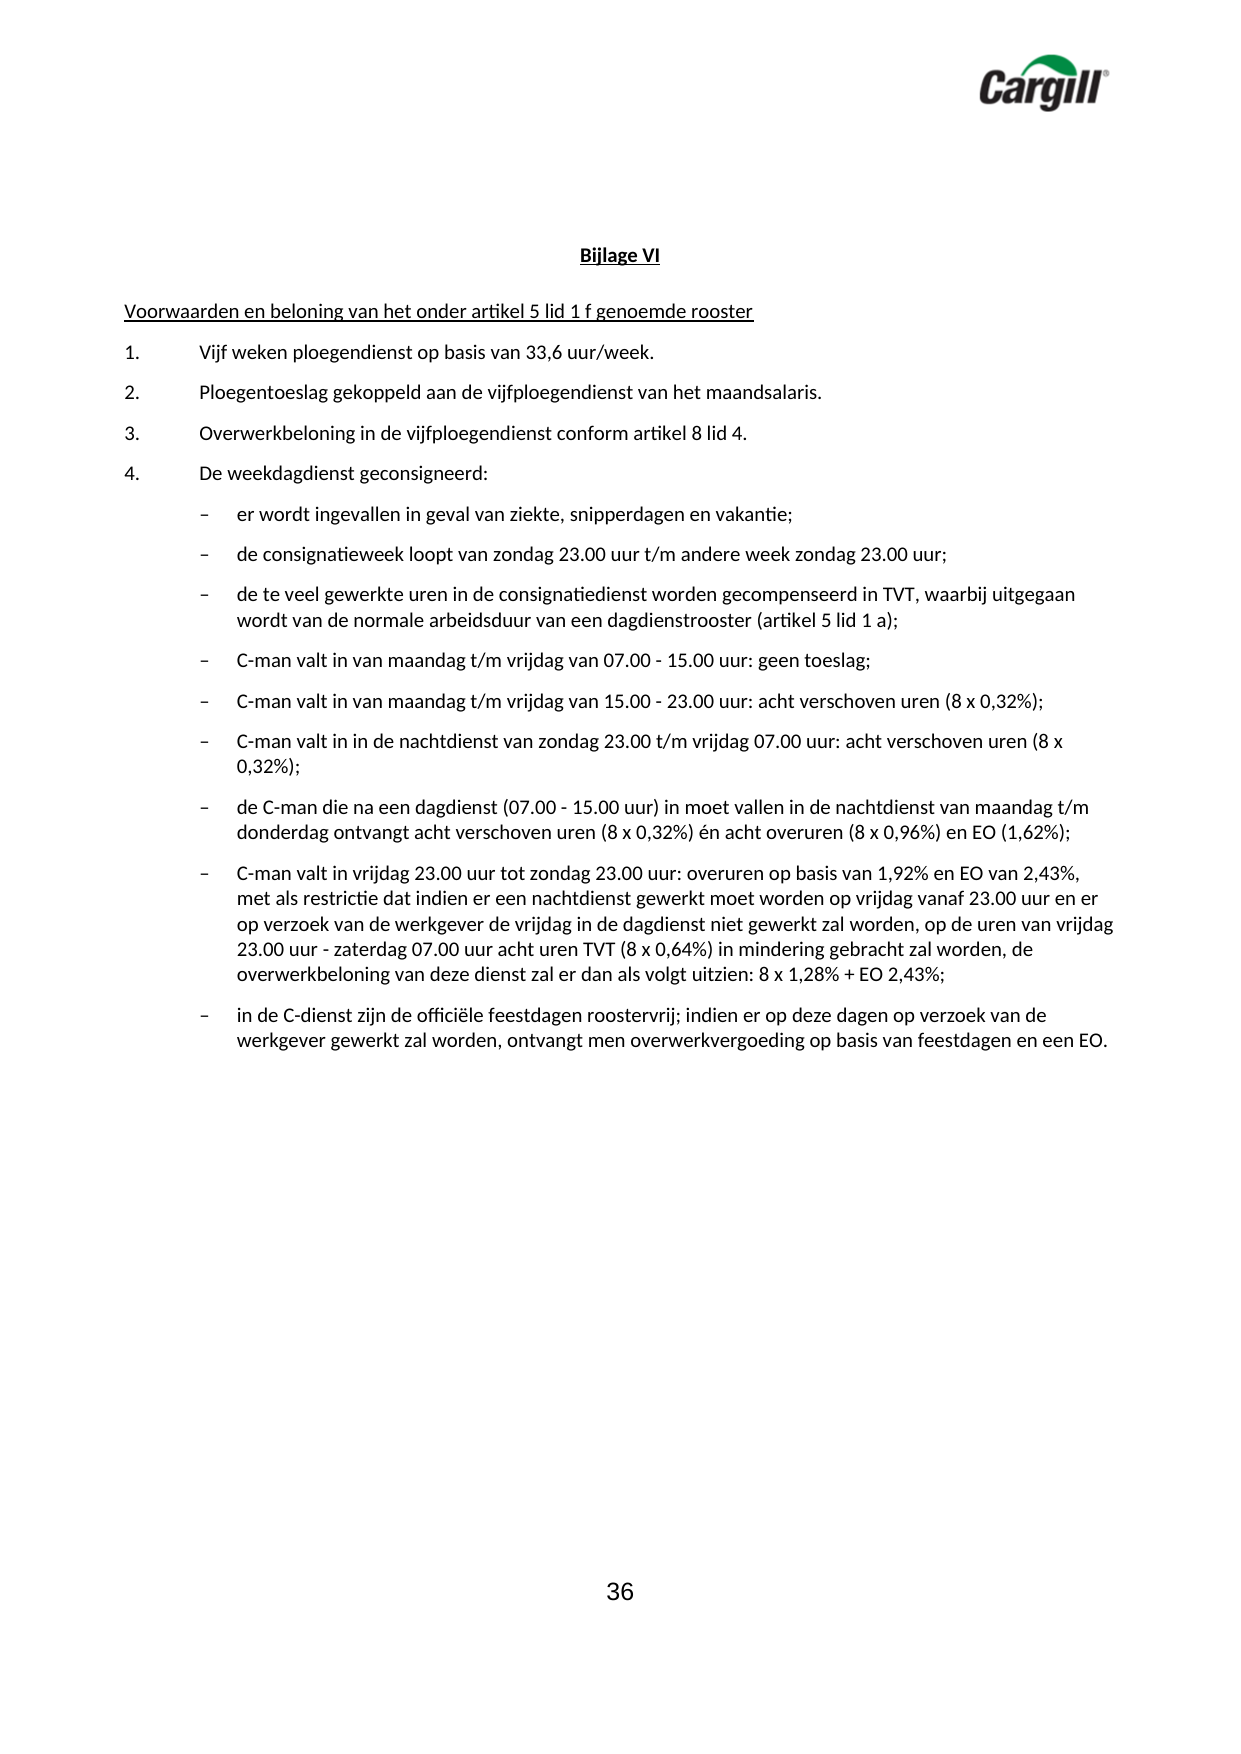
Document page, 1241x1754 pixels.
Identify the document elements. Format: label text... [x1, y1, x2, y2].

text – C-man valt in in de nachtdienst van zondag 23.00 t/m vrijdag 07.00 uur: acht verschoven uren (8 x 0,32%); [199, 728, 1116, 779]
text – er wordt ingevallen in geval van ziekte, snipperdagen en vakantie; [199, 501, 1116, 526]
text – de C-man die na een dagdienst (07.00 - 15.00 uur) in moet vallen in de nachtdienst van maandag t/m donderdag ontvangt acht verschoven uren (8 x 0,32%) én acht overuren (8 x 0,96%) en EO (1,62%); [199, 794, 1116, 845]
text – de consignatieweek loopt van zondag 23.00 uur t/m andere week zondag 23.00 uur; [199, 541, 1116, 567]
text 3. Overwerkbeloning in de vijfploegendienst conform artikel 8 lid 4. [124, 420, 1116, 445]
text – C-man valt in van maandag t/m vrijdag van 15.00 - 23.00 uur: acht verschoven uren (8 x 0,32%); [199, 688, 1116, 713]
subtitle Bijlage VI [124, 242, 1116, 267]
text 2. Ploegentoeslag gekoppeld aan de vijfploegendienst van het maandsalaris. [124, 379, 1116, 405]
picture [952, 43, 1115, 115]
text 1. Vijf weken ploegendienst op basis van 33,6 uur/week. [124, 339, 1116, 364]
subtitle Voorwaarden en beloning van het onder artikel 5 lid 1 f genoemde rooster [124, 299, 1116, 324]
text – de te veel gewerkte uren in de consignatiedienst worden gecompenseerd in TVT, waarbij uitgegaan wordt van de normale arbeidsduur van een dagdienstrooster (artikel 5 lid 1 a); [199, 582, 1116, 632]
text – C-man valt in vrijdag 23.00 uur tot zondag 23.00 uur: overuren op basis van 1,92% en EO van 2,43%, met als restrictie dat indien er een nachtdienst gewerkt moet worden op vrijdag vanaf 23.00 uur en er op verzoek van de werkgever de vrijdag in de dagdienst niet gewerkt zal worden, op de uren van vrijdag 23.00 uur - zaterdag 07.00 uur acht uren TVT (8 x 0,64%) in mindering gebracht zal worden, de overwerkbeloning van deze dienst zal er dan als volgt uitzien: 8 x 1,28% + EO 2,43%; [199, 860, 1116, 987]
text – C-man valt in van maandag t/m vrijdag van 07.00 - 15.00 uur: geen toeslag; [199, 647, 1116, 673]
text 4. De weekdagdienst geconsigneerd: [124, 460, 1116, 486]
text – in de C-dienst zijn de officiële feestdagen roostervrij; indien er op deze dagen op verzoek van de werkgever gewerkt zal worden, ontvangt men overwerkvergoeding op basis van feestdagen en een EO. [199, 1002, 1116, 1053]
